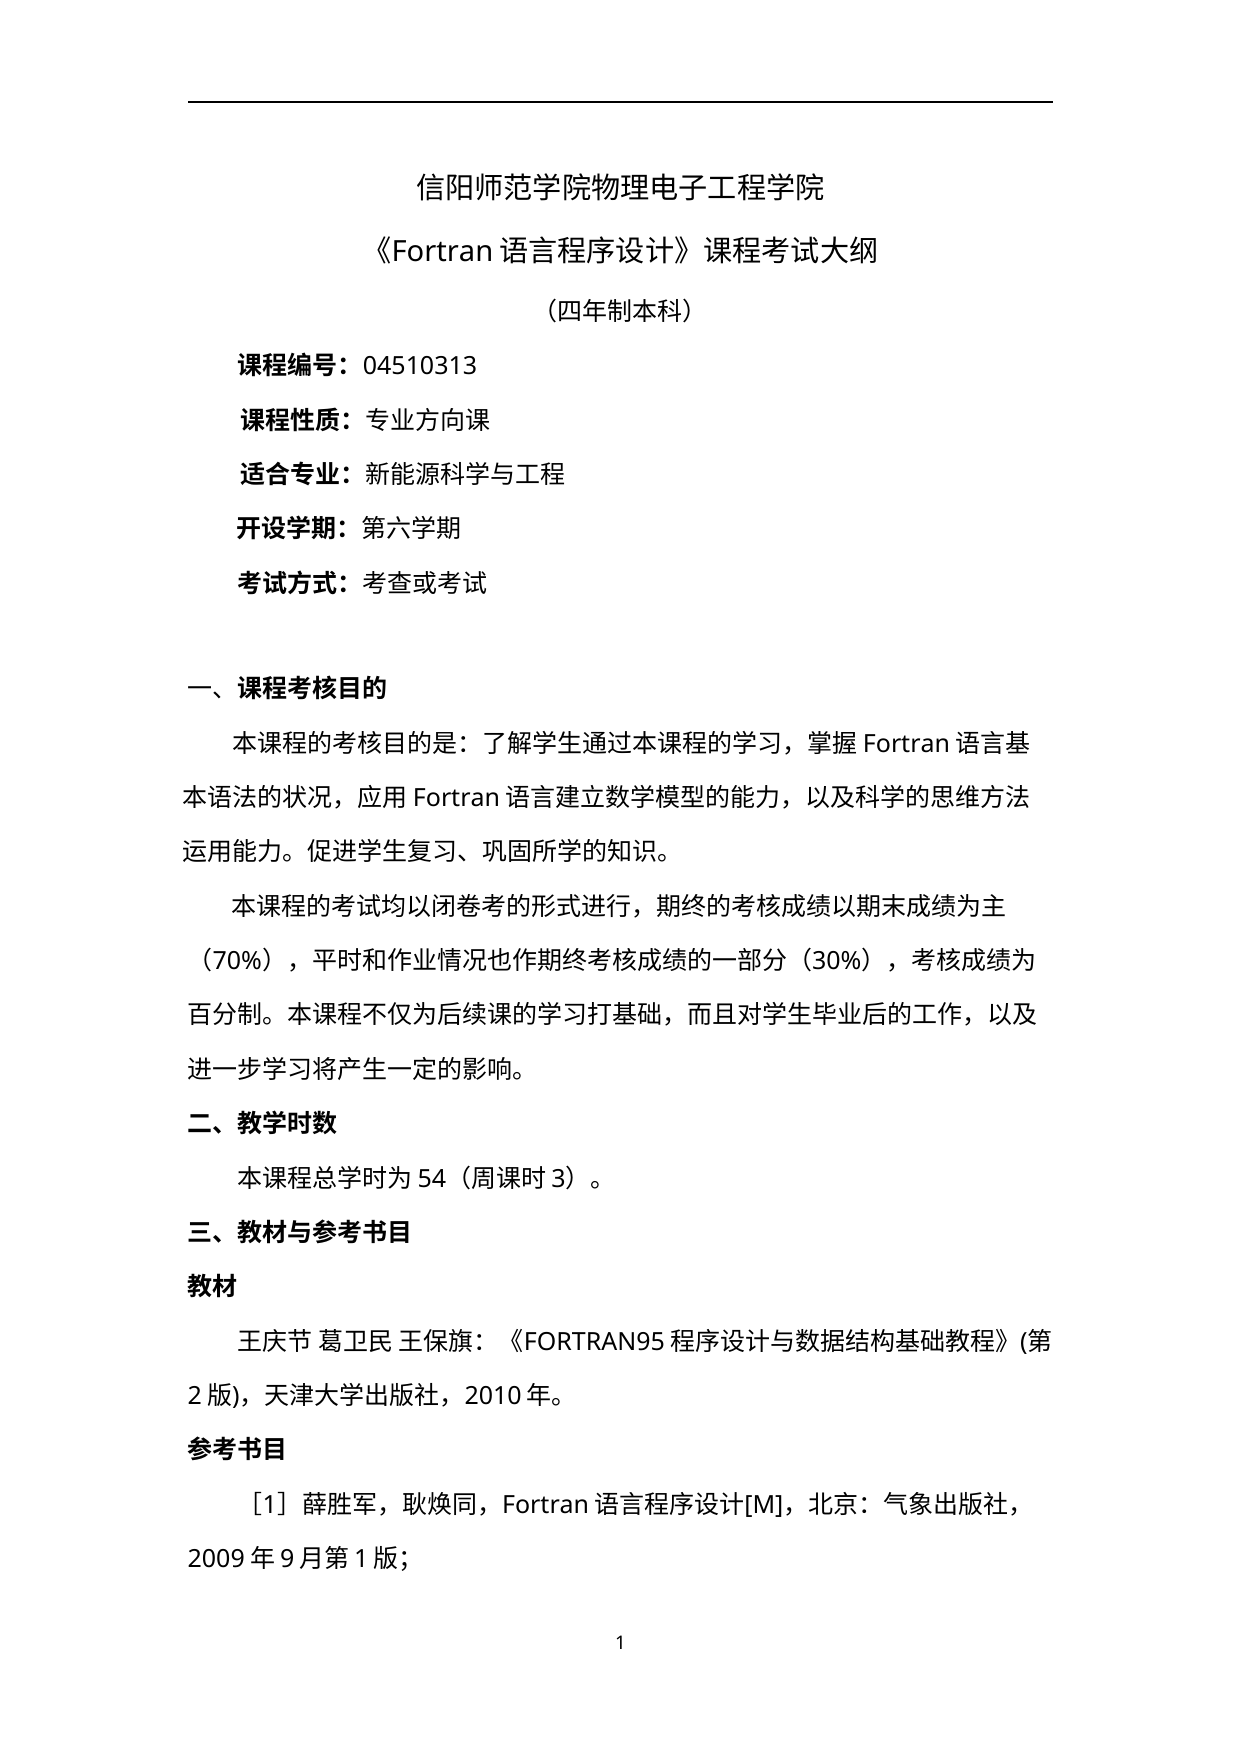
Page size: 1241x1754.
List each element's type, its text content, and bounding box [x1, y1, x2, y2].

text 开设学期：第六学期 [187, 509, 1053, 545]
text 本课程的考试均以闭卷考的形式进行，期终的考核成绩以期末成绩为主（70%），平时和作业情况也作期终考核成绩的一部分（30%），考核成绩为百分制。本课程不仅为后续课的学习打基础，而且对学生毕业后的工作，以及进一步学习将产生一定的影响。 [187, 886, 1053, 1086]
text 王庆节 葛卫民 王保旗：《FORTRAN95程序设计与数据结构基础教程》(第2版)，天津大学出版社，2010年。 [187, 1321, 1053, 1412]
text 参考书目 [187, 1430, 1053, 1466]
text 课程编号：04510313 [187, 346, 1053, 382]
text 三、教材与参考书目 [187, 1212, 1053, 1249]
text 《Fortran语言程序设计》课程考试大纲 [187, 228, 1053, 270]
text 二、教学时数 [187, 1104, 1053, 1140]
text 本课程总学时为54（周课时3）。 [187, 1158, 1053, 1194]
text 课程性质：专业方向课 [240, 400, 1053, 436]
text 一、课程考核目的 [187, 669, 1053, 705]
text 考试方式：考查或考试 [187, 563, 1053, 599]
text ［1］薛胜军，耿焕同，Fortran语言程序设计[M]，北京：气象出版社，2009年9月第1版； [187, 1484, 1053, 1575]
text 本课程的考核目的是：了解学生通过本课程的学习，掌握Fortran语言基本语法的状况，应用Fortran语言建立数学模型的能力，以及科学的思维方法运用能力。促进学生复习、巩固所学的知识。 [183, 723, 1053, 868]
text 信阳师范学院物理电子工程学院 [187, 164, 1053, 207]
text 适合专业：新能源科学与工程 [240, 454, 1053, 491]
text 教材 [187, 1267, 1053, 1303]
text （四年制本科） [187, 291, 1053, 328]
